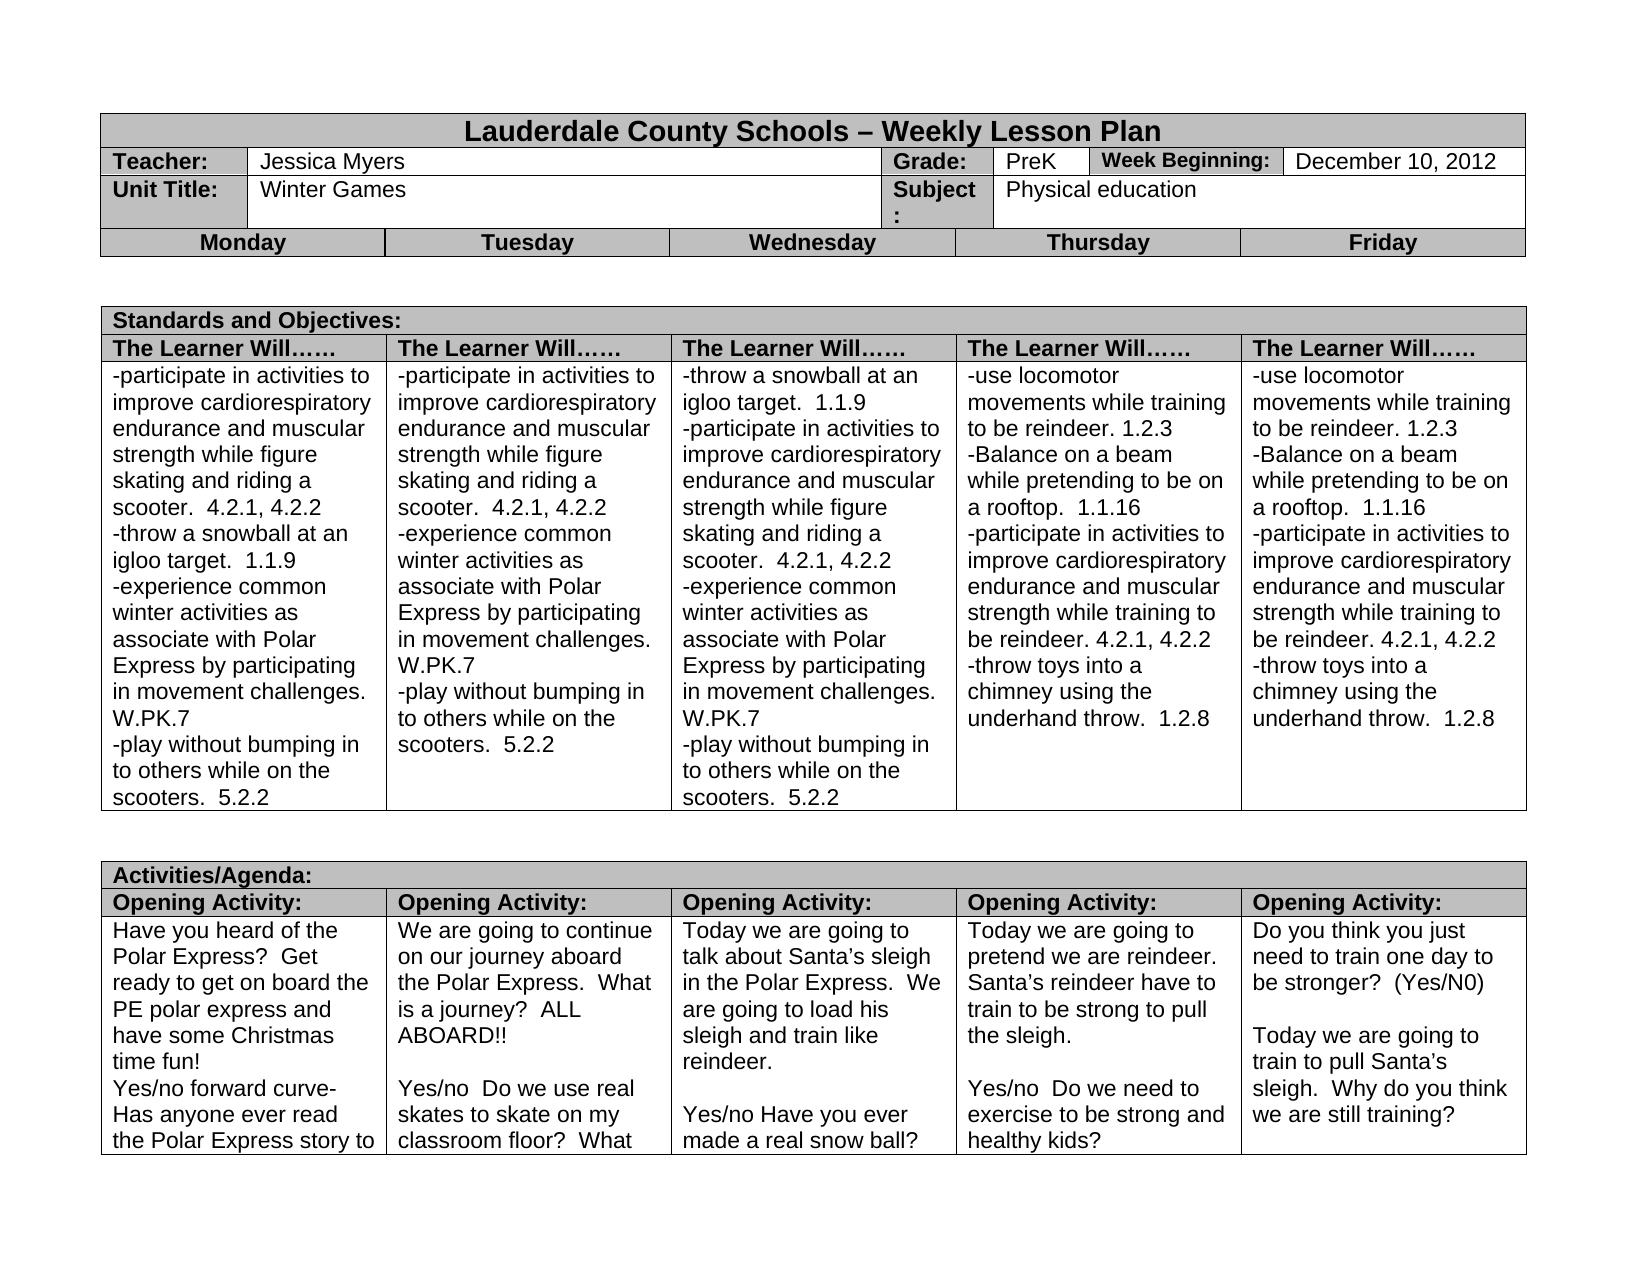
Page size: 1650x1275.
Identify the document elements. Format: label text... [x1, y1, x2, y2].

table_cell The Learner Will…… [1242, 335, 1526, 361]
table_cell December 10, 2012 [1284, 148, 1525, 174]
table_cell Thursday [956, 229, 1240, 256]
table_cell Subject: [882, 176, 993, 228]
table_cell -throw a snowball at an igloo target. 1.1.9 -participate in activities to improve cardiorespiratory endurance and muscular strength while figure skating and riding a scooter. 4.2.1, 4.2.2 -experience common winter activities as associate with Polar Express by participating in movement challenges. W.PK.7 -play without bumping in to others while on the scooters. 5.2.2 [672, 362, 956, 810]
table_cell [1242, 917, 1526, 1154]
table_cell Jessica Myers [248, 148, 881, 174]
table_header Activities/Agenda: [102, 862, 1526, 888]
table_cell Opening Activity: [387, 889, 671, 916]
table_cell Friday [1241, 229, 1525, 256]
table_cell Monday [101, 229, 384, 256]
table_cell Week Beginning: [1090, 148, 1283, 174]
table_cell Wednesday [670, 229, 955, 256]
table_cell Opening Activity: [672, 889, 956, 916]
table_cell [102, 917, 386, 1154]
table_cell Opening Activity: [102, 889, 386, 916]
table_cell The Learner Will…… [387, 335, 671, 361]
table_header Lauderdale County Schools – Weekly Lesson Plan [101, 114, 1525, 147]
table_cell Opening Activity: [1242, 889, 1526, 916]
table_cell Teacher: [101, 148, 247, 174]
table_cell Tuesday [386, 229, 669, 256]
table_cell -participate in activities to improve cardiorespiratory endurance and muscular strength while figure skating and riding a scooter. 4.2.1, 4.2.2 -throw a snowball at an igloo target. 1.1.9 -experience common winter activities as associate with Polar Express by participating in movement challenges. W.PK.7 -play without bumping in to others while on the scooters. 5.2.2 [102, 362, 386, 810]
table_cell -use locomotor movements while training to be reindeer. 1.2.3 -Balance on a beam while pretending to be on a rooftop. 1.1.16 -participate in activities to improve cardiorespiratory endurance and muscular strength while training to be reindeer. 4.2.1, 4.2.2 -throw toys into a chimney using the underhand throw. 1.2.8 [1242, 362, 1526, 810]
table_cell PreK [994, 148, 1089, 174]
table_cell The Learner Will…… [672, 335, 956, 361]
table_header Standards and Objectives: [102, 307, 1526, 334]
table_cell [387, 917, 671, 1154]
table_cell The Learner Will…… [957, 335, 1241, 361]
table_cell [957, 917, 1241, 1154]
table_cell Winter Games [248, 176, 881, 228]
table_cell Physical education [994, 176, 1525, 228]
table_cell Opening Activity: [957, 889, 1241, 916]
table_cell Grade: [882, 148, 993, 174]
table_cell -use locomotor movements while training to be reindeer. 1.2.3 -Balance on a beam while pretending to be on a rooftop. 1.1.16 -participate in activities to improve cardiorespiratory endurance and muscular strength while training to be reindeer. 4.2.1, 4.2.2 -throw toys into a chimney using the underhand throw. 1.2.8 [957, 362, 1241, 810]
table_cell -participate in activities to improve cardiorespiratory endurance and muscular strength while figure skating and riding a scooter. 4.2.1, 4.2.2 -experience common winter activities as associate with Polar Express by participating in movement challenges. W.PK.7 -play without bumping in to others while on the scooters. 5.2.2 [387, 362, 671, 810]
table_cell The Learner Will…… [102, 335, 386, 361]
table_cell Unit Title: [101, 176, 247, 228]
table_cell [672, 917, 956, 1154]
